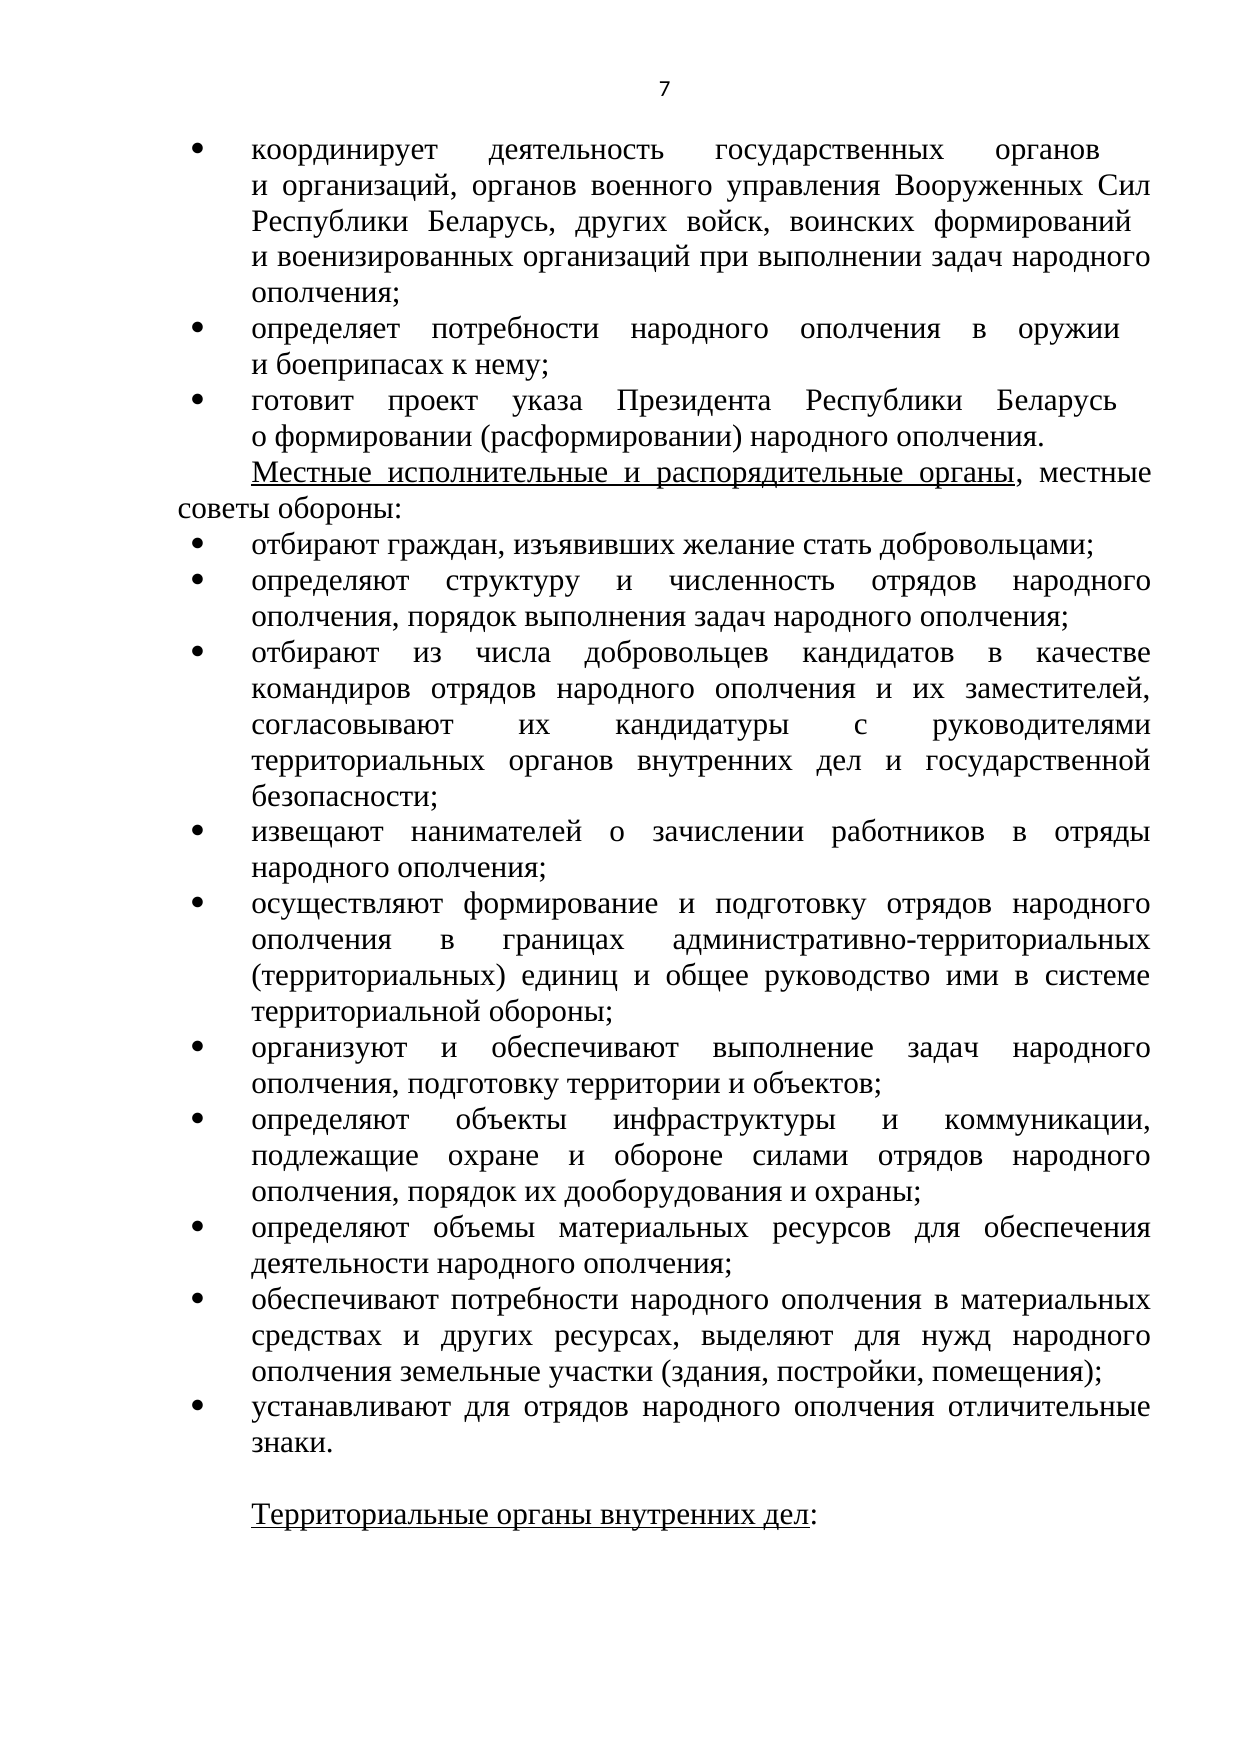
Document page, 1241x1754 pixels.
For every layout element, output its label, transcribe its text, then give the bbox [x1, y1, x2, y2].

list извещают нанимателей о зачислении работников в отряды народного ополчения; [192, 813, 1152, 884]
list координирует деятельность государственных органов и организаций, органов военного управления Вооруженных Сил Республики Беларусь, других войск, воинских формирований и военизированных организаций при выполнении задач народного ополчения; [192, 130, 1152, 309]
text Территориальные органы внутренних дел: [177, 1496, 1152, 1531]
list отбирают из числа добровольцев кандидатов в качестве командиров отрядов народного ополчения и их заместителей, согласовывают их кандидатуры с руководителями территориальных органов внутренних дел и государственной безопасности; [192, 633, 1152, 813]
list определяют объемы материальных ресурсов для обеспечения деятельности народного ополчения; [192, 1208, 1152, 1280]
list организуют и обеспечивают выполнение задач народного ополчения, подготовку территории и объектов; [192, 1028, 1152, 1100]
list определяет потребности народного ополчения в оружии и боеприпасах к нему; [192, 309, 1152, 381]
list определяют объекты инфраструктуры и коммуникации, подлежащие охране и обороне силами отрядов народного ополчения, порядок их дооборудования и охраны; [192, 1100, 1152, 1208]
list осуществляют формирование и подготовку отрядов народного ополчения в границах административно-территориальных (территориальных) единиц и общее руководство ими в системе территориальной обороны; [192, 884, 1152, 1028]
list устанавливают для отрядов народного ополчения отличительные знаки. [192, 1388, 1152, 1459]
list готовит проект указа Президента Республики Беларусь о формировании (расформировании) народного ополчения. [192, 381, 1152, 453]
text Местные исполнительные и распорядительные органы, местные советы обороны: [177, 453, 1152, 525]
list обеспечивают потребности народного ополчения в материальных средствах и других ресурсах, выделяют для нужд народного ополчения земельные участки (здания, постройки, помещения); [192, 1280, 1152, 1388]
list определяют структуру и численность отрядов народного ополчения, порядок выполнения задач народного ополчения; [192, 561, 1152, 633]
list отбирают граждан, изъявивших желание стать добровольцами; [192, 525, 1152, 561]
